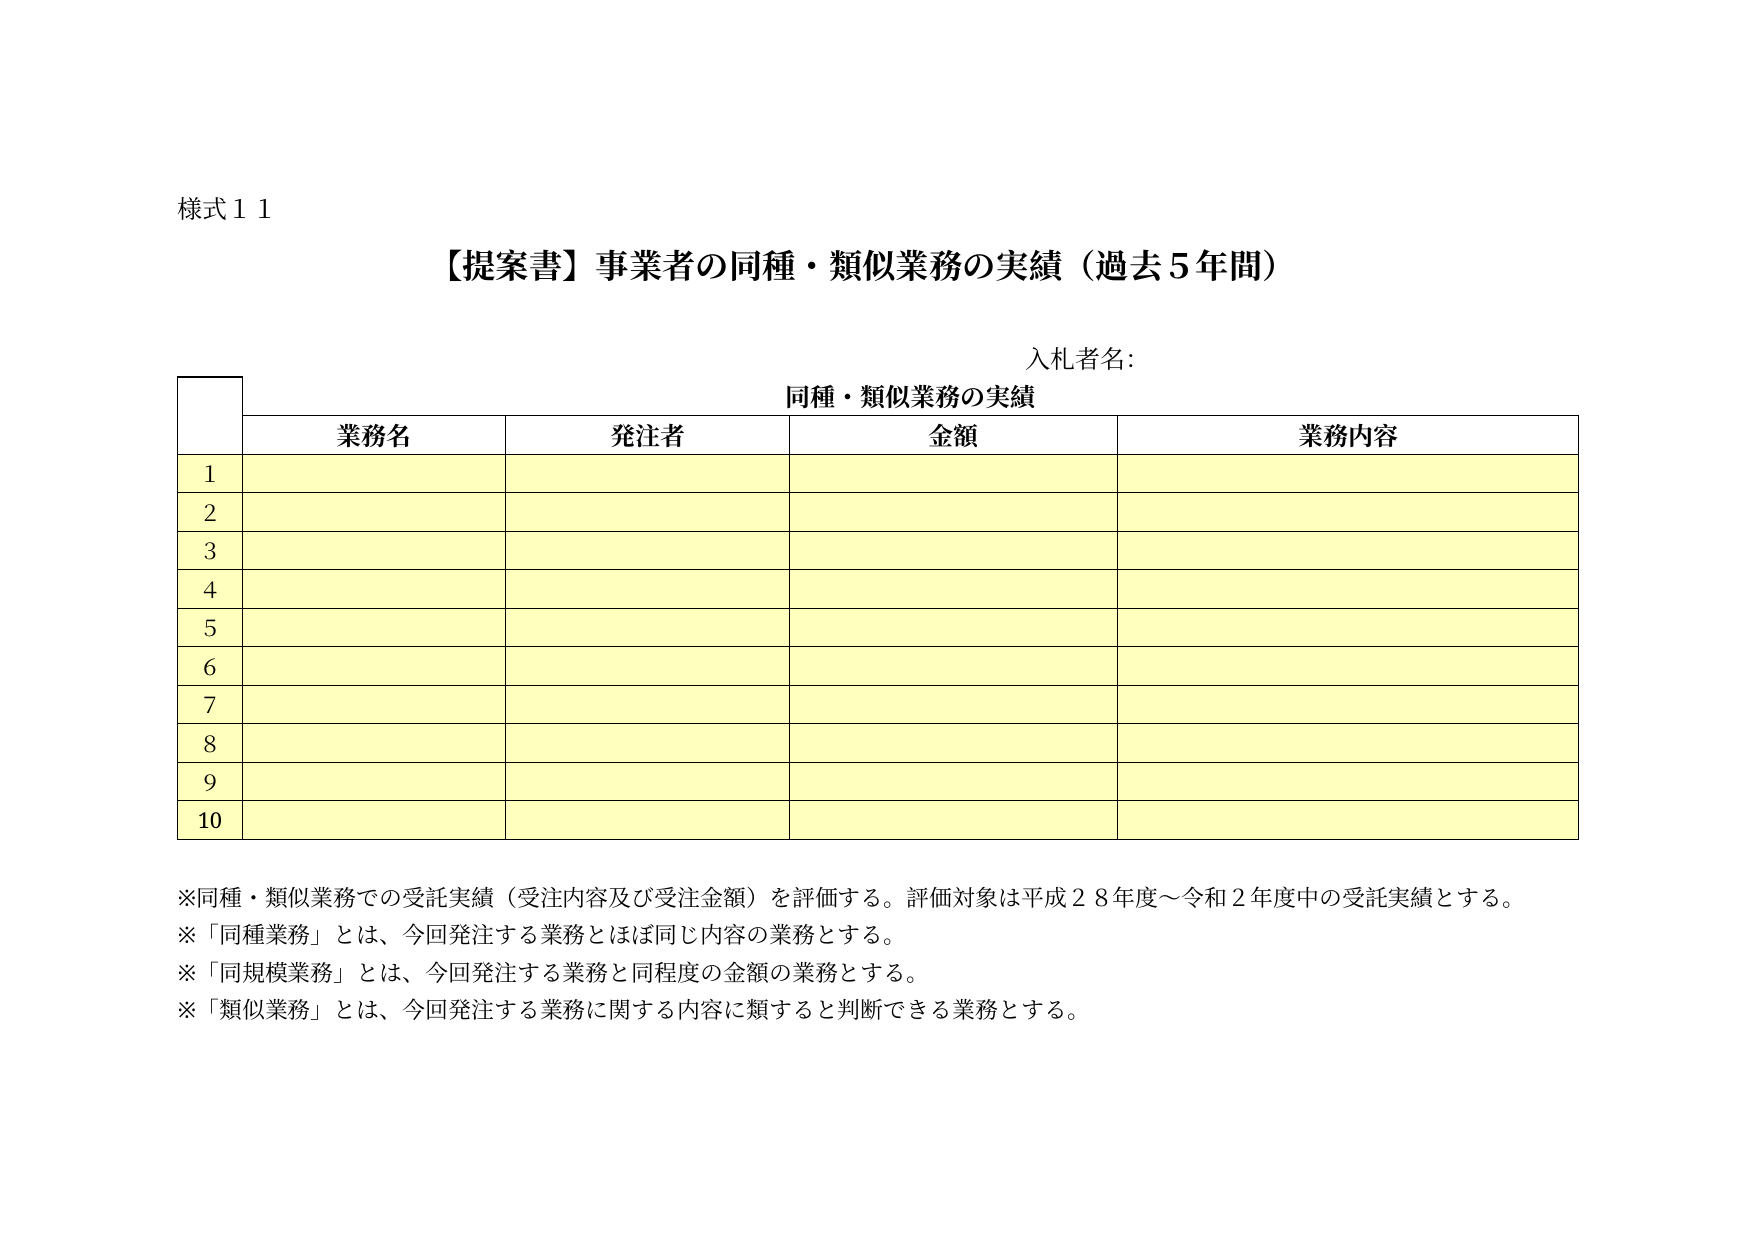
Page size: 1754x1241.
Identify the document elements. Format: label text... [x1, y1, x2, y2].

table_cell [790, 532, 1117, 569]
table_header [178, 378, 242, 453]
table_cell 発注者 [506, 416, 789, 453]
table_cell [790, 724, 1117, 762]
table_cell 業務名 [243, 416, 505, 453]
table_cell [243, 724, 505, 762]
text ※「類似業務」とは、今回発注する業務に関する内容に類すると判断できる業務とする。 [177, 990, 1547, 1027]
table_cell [243, 455, 505, 492]
table_cell ７ [178, 686, 242, 723]
table_cell [243, 647, 505, 685]
table_cell [506, 493, 789, 531]
table_cell [243, 570, 505, 608]
table_cell [1118, 801, 1578, 839]
text 入札者名： [177, 339, 1547, 376]
table_cell [243, 609, 505, 646]
table_cell [506, 647, 789, 685]
table_cell [790, 570, 1117, 608]
text 様式１１ [177, 189, 1547, 226]
table_cell [1118, 647, 1578, 685]
table_cell [790, 763, 1117, 800]
table_cell [1118, 570, 1578, 608]
table_cell [790, 801, 1117, 839]
table_cell [790, 686, 1117, 723]
table_cell １ [178, 455, 242, 492]
table_cell [243, 532, 505, 569]
table_cell [1118, 455, 1578, 492]
table_cell ４ [178, 570, 242, 608]
table_cell [790, 455, 1117, 492]
table_cell [506, 801, 789, 839]
table_cell [790, 609, 1117, 646]
table_cell 業務内容 [1118, 416, 1578, 453]
table_cell [1118, 724, 1578, 762]
table_cell [506, 724, 789, 762]
table_cell 10 [178, 801, 242, 839]
table_cell [506, 609, 789, 646]
table_cell [243, 763, 505, 800]
table_cell ９ [178, 763, 242, 800]
table_cell [1118, 609, 1578, 646]
table_cell ８ [178, 724, 242, 762]
table_cell [506, 763, 789, 800]
text 【提案書】事業者の同種・類似業務の実績（過去５年間） [177, 226, 1547, 301]
table_cell [1118, 493, 1578, 531]
table_cell ２ [178, 493, 242, 531]
table_cell 金額 [790, 416, 1117, 453]
table_cell [1118, 532, 1578, 569]
table_cell [506, 570, 789, 608]
table_header 同種・類似業務の実績 [243, 376, 1578, 415]
table_cell ５ [178, 609, 242, 646]
table_cell [790, 647, 1117, 685]
table_cell [506, 455, 789, 492]
table_cell [506, 532, 789, 569]
text ※「同規模業務」とは、今回発注する業務と同程度の金額の業務とする。 [177, 952, 1547, 990]
table_cell [790, 493, 1117, 531]
table_cell [243, 493, 505, 531]
table_cell [243, 686, 505, 723]
text ※同種・類似業務での受託実績（受注内容及び受注金額）を評価する。評価対象は平成２８年度～令和２年度中の受託実績とする。 [177, 877, 1547, 915]
text ※「同種業務」とは、今回発注する業務とほぼ同じ内容の業務とする。 [177, 915, 1547, 952]
table_cell ３ [178, 532, 242, 569]
table_cell [506, 686, 789, 723]
table_cell [1118, 763, 1578, 800]
table_cell [1118, 686, 1578, 723]
table_cell [243, 801, 505, 839]
table_cell ６ [178, 647, 242, 685]
